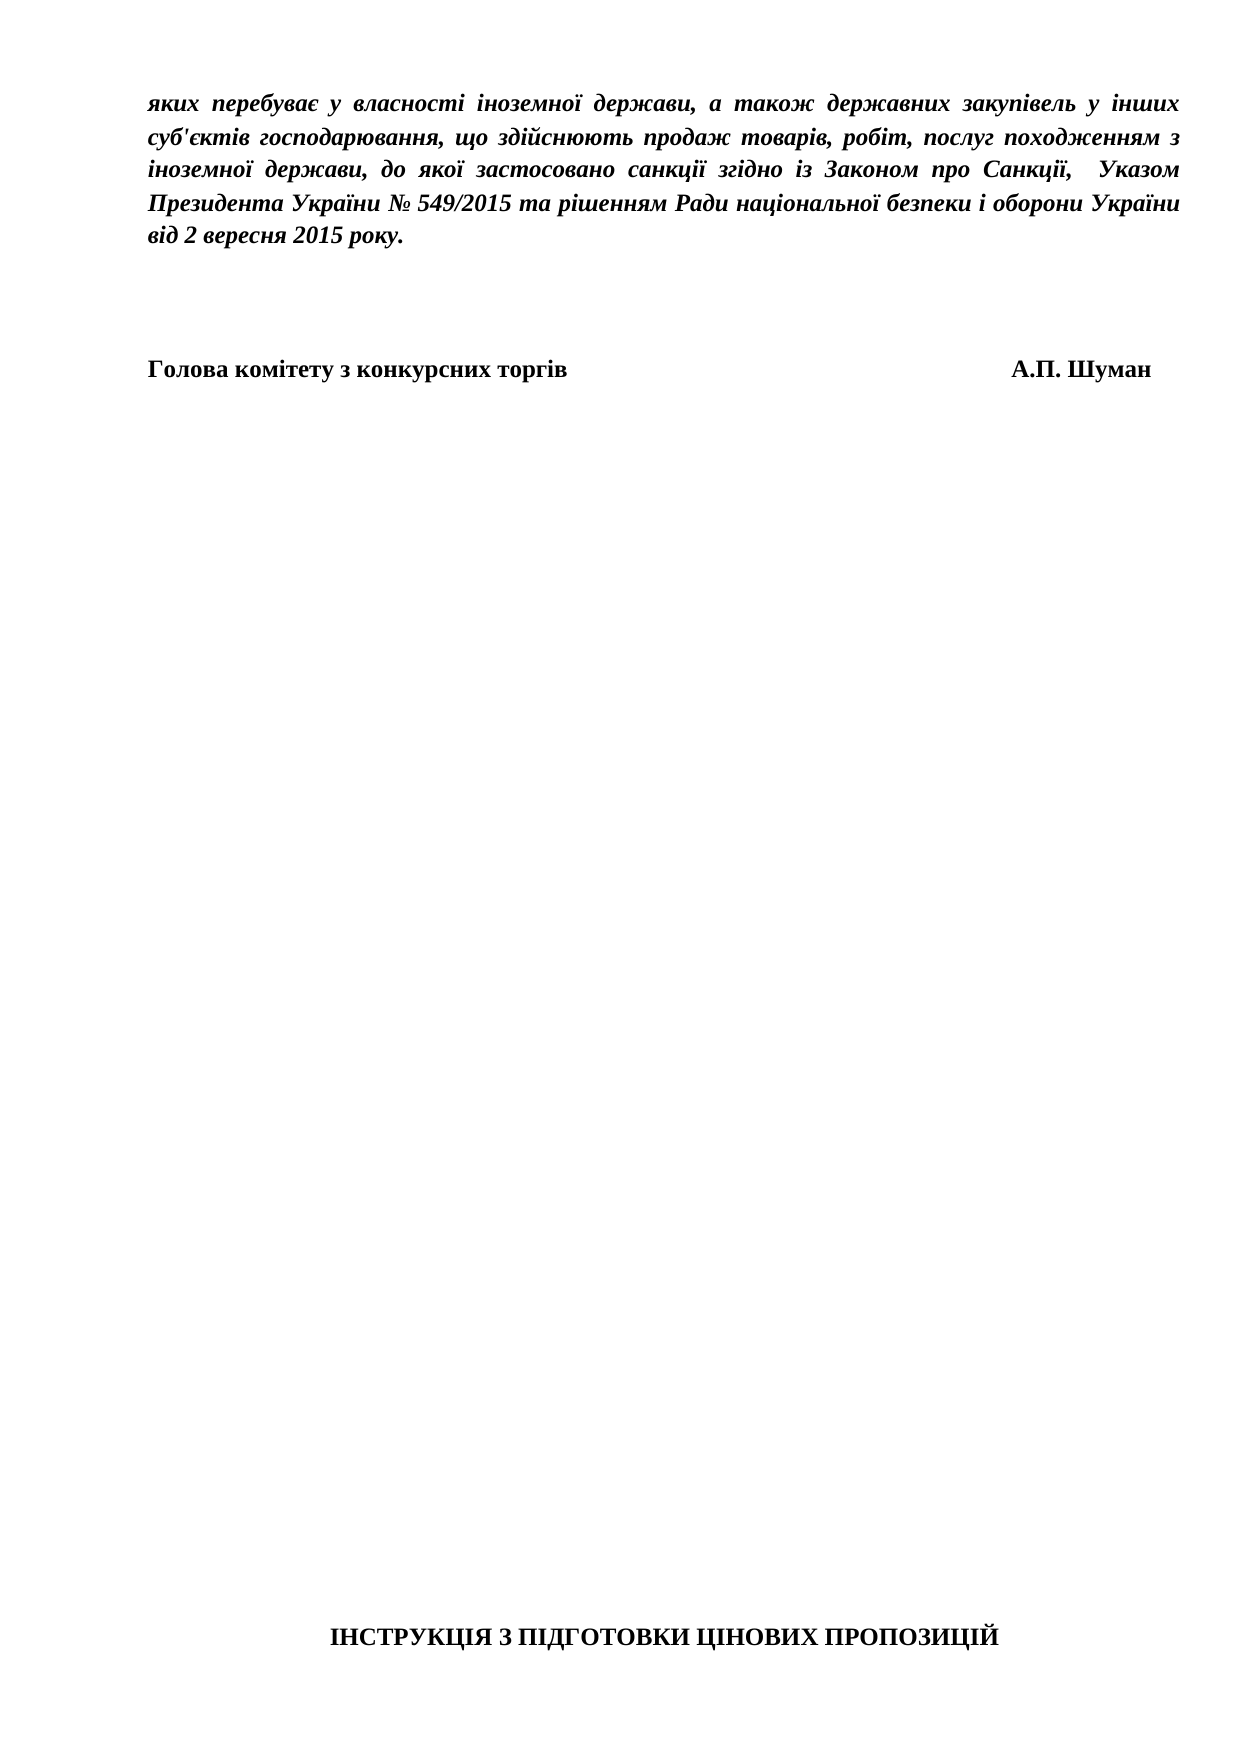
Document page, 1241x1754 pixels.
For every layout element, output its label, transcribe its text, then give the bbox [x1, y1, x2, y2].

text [148, 88, 1181, 249]
text ІНСТРУКЦІЯ З ПІДГОТОВКИ ЦІНОВИХ ПРОПОЗИЦІЙ [148, 1622, 1181, 1650]
text Голова комітету з конкурсних торгів А.П. Шуман [148, 354, 1181, 383]
